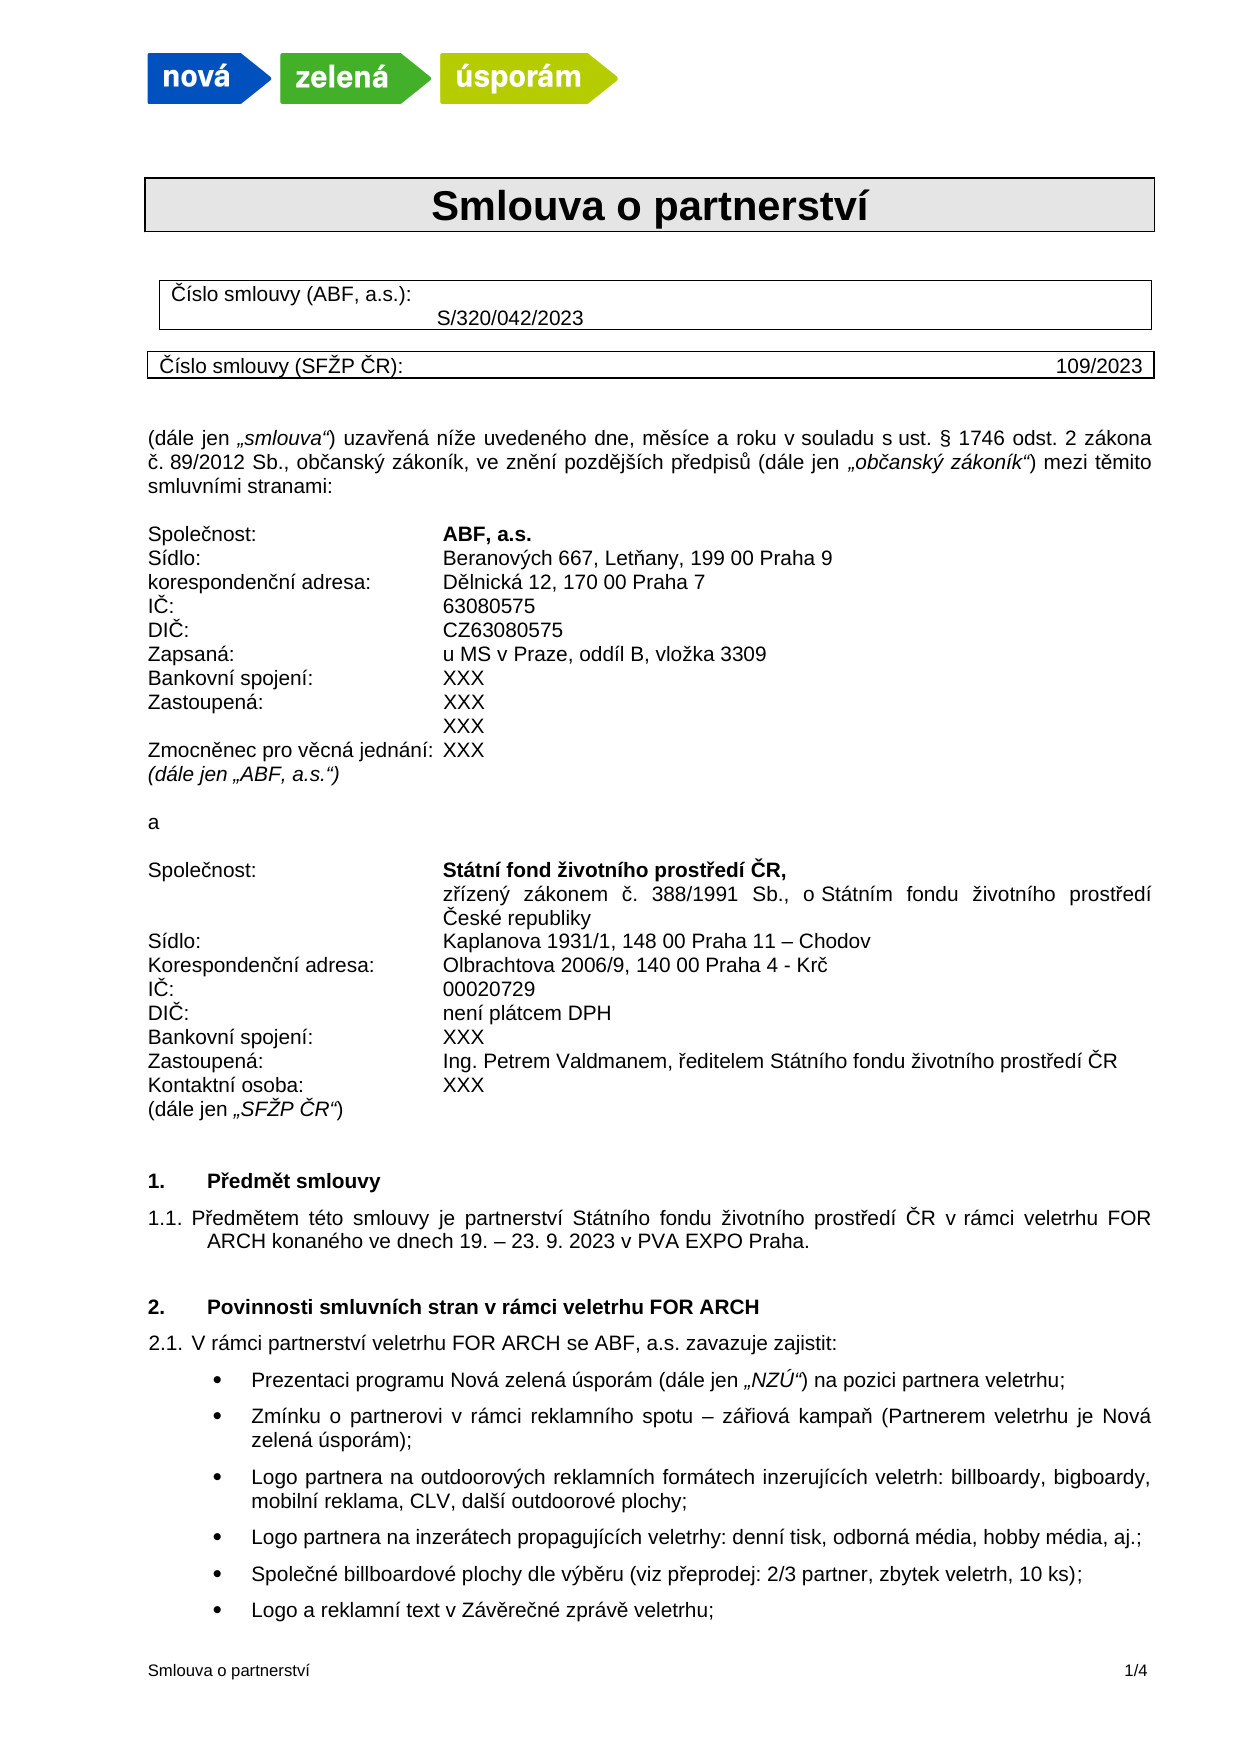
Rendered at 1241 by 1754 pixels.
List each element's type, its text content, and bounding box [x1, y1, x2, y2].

text Bankovní spojení: XXX [148, 1025, 1152, 1049]
text zřízený zákonem č. 388/1991 Sb., o Státním fondu životního prostředí České republiky [443, 881, 1152, 929]
text (dále jen „SFŽP ČR“) [148, 1097, 1152, 1121]
text Společnost: Státní fond životního prostředí ČR, [148, 857, 1152, 881]
list Logo a reklamní text v Závěrečné zprávě veletrhu; [214, 1598, 1152, 1622]
text Sídlo: Kaplanova 1931/1, 148 00 Praha 11 – Chodov [148, 929, 1152, 953]
text Zastoupená: Ing. Petrem Valdmanem, ředitelem Státního fondu životního prostředí ČR [148, 1049, 1152, 1073]
text Korespondenční adresa: Olbrachtova 2006/9, 140 00 Praha 4 - Krč [148, 953, 1152, 977]
text Společnost: ABF, a.s. [148, 522, 1152, 546]
list Předmětem této smlouvy je partnerství Státního fondu životního prostředí ČR v rámci veletrhu FOR ARCH konaného ve dnech 19. – 23. 9. 2023 v PVA EXPO Praha. [148, 1205, 1152, 1253]
text a [148, 809, 1152, 833]
picture [147, 53, 618, 104]
list Prezentaci programu Nová zelená úsporám (dále jen „NZÚ“) na pozici partnera veletrhu; [214, 1367, 1152, 1391]
text Kontaktní osoba: XXX [148, 1073, 1152, 1097]
subtitle Smlouva o partnerství [146, 179, 1154, 231]
subtitle IČ: 00020729 [148, 977, 1152, 1001]
subtitle DIČ: není plátcem DPH [148, 1001, 1152, 1025]
list Společné billboardové plochy dle výběru (viz přeprodej: 2/3 partner, zbytek veletrh, 10 ks); [214, 1562, 1152, 1586]
text Zastoupená: XXX [148, 690, 1152, 714]
text Bankovní spojení: XXX [148, 666, 1152, 690]
subtitle IČ: 63080575 [148, 594, 1152, 618]
text Zapsaná: u MS v Praze, oddíl B, vložka 3309 [148, 642, 1152, 666]
list Předmět smlouvy [148, 1169, 1152, 1193]
text (dále jen „ABF, a.s.“) [148, 762, 1152, 786]
text XXX [443, 714, 1152, 738]
list Logo partnera na inzerátech propagujících veletrhy: denní tisk, odborná média, hobby média, aj.; [214, 1525, 1152, 1549]
text Sídlo: Beranových 667, Letňany, 199 00 Praha 9 [148, 546, 1152, 570]
subtitle DIČ: CZ63080575 [148, 618, 1152, 642]
text (dále jen „smlouva“) uzavřená níže uvedeného dne, měsíce a roku v souladu s ust. § 1746 odst. 2 zákona č. 89/2012 Sb., občanský zákoník, ve znění pozdějších předpisů (dále jen „občanský zákoník“) mezi těmito smluvními stranami: [148, 426, 1152, 498]
list Logo partnera na outdoorových reklamních formátech inzerujících veletrh: billboardy, bigboardy, mobilní reklama, CLV, další outdoorové plochy; [214, 1464, 1152, 1512]
text Číslo smlouvy (SFŽP ČR): 109/2023 [148, 354, 1152, 378]
list V rámci partnerství veletrhu FOR ARCH se ABF, a.s. zavazuje zajistit: [148, 1331, 1152, 1355]
list Povinnosti smluvních stran v rámci veletrhu FOR ARCH [148, 1294, 1152, 1318]
text Zmocněnec pro věcná jednání: XXX [148, 738, 1152, 762]
text korespondenční adresa: Dělnická 12, 170 00 Praha 7 [148, 570, 1152, 594]
table_header Číslo smlouvy (ABF, a.s.): S/320/042/2023 [160, 281, 1151, 329]
list Zmínku o partnerovi v rámci reklamního spotu – zářiová kampaň (Partnerem veletrhu je Nová zelená úsporám); [214, 1404, 1152, 1452]
